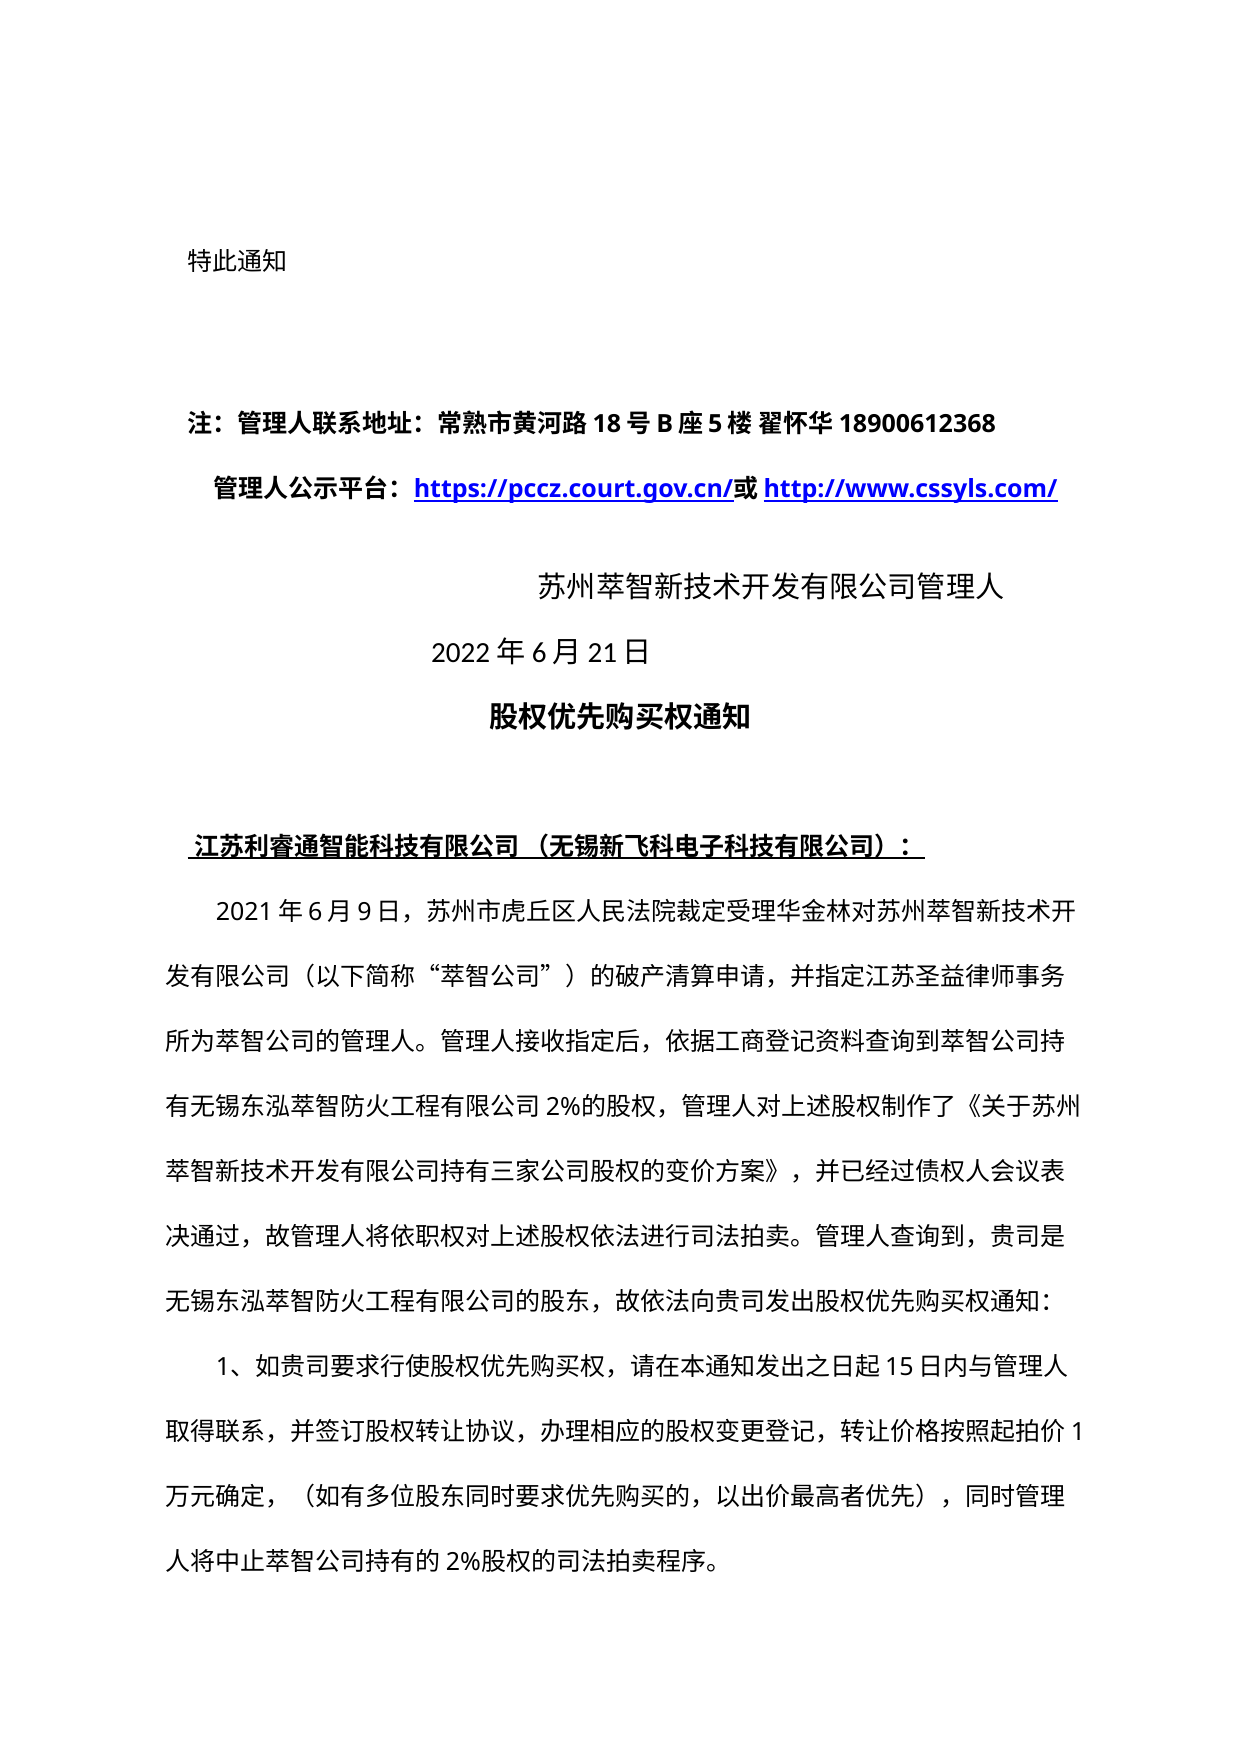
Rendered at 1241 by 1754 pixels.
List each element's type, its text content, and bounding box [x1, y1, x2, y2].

list 特此通知 [187, 227, 1086, 292]
list 如贵司要求行使股权优先购买权，请在本通知发出之日起15日内与管理人取得联系，并签订股权转让协议，办理相应的股权变更登记，转让价格按照起拍价1万元确定，（如有多位股东同时要求优先购买的，以出价最高者优先），同时管理人将中止萃智公司持有的2%股权的司法拍卖程序。 [166, 1332, 1086, 1592]
text 江苏利睿通智能科技有限公司 （无锡新飞科电子科技有限公司）： [187, 812, 1053, 877]
text 2022年6月21日 [187, 617, 1053, 682]
list 苏州萃智新技术开发有限公司管理人 [187, 552, 1086, 617]
list 管理人公示平台：https://pccz.court.gov.cn/或http://www.cssyls.com/ [187, 454, 1086, 519]
text 2021年6月9日，苏州市虎丘区人民法院裁定受理华金林对苏州萃智新技术开发有限公司（以下简称“萃智公司”）的破产清算申请，并指定江苏圣益律师事务所为萃智公司的管理人。管理人接收指定后，依据工商登记资料查询到萃智公司持有无锡东泓萃智防火工程有限公司2%的股权，管理人对上述股权制作了《关于苏州萃智新技术开发有限公司持有三家公司股权的变价方案》，并已经过债权人会议表决通过，故管理人将依职权对上述股权依法进行司法拍卖。管理人查询到，贵司是无锡东泓萃智防火工程有限公司的股东，故依法向贵司发出股权优先购买权通知： [166, 877, 1086, 1332]
list 注：管理人联系地址：常熟市黄河路18号B座5楼 翟怀华 18900612368 [187, 389, 1086, 454]
text 股权优先购买权通知 [187, 682, 1053, 747]
